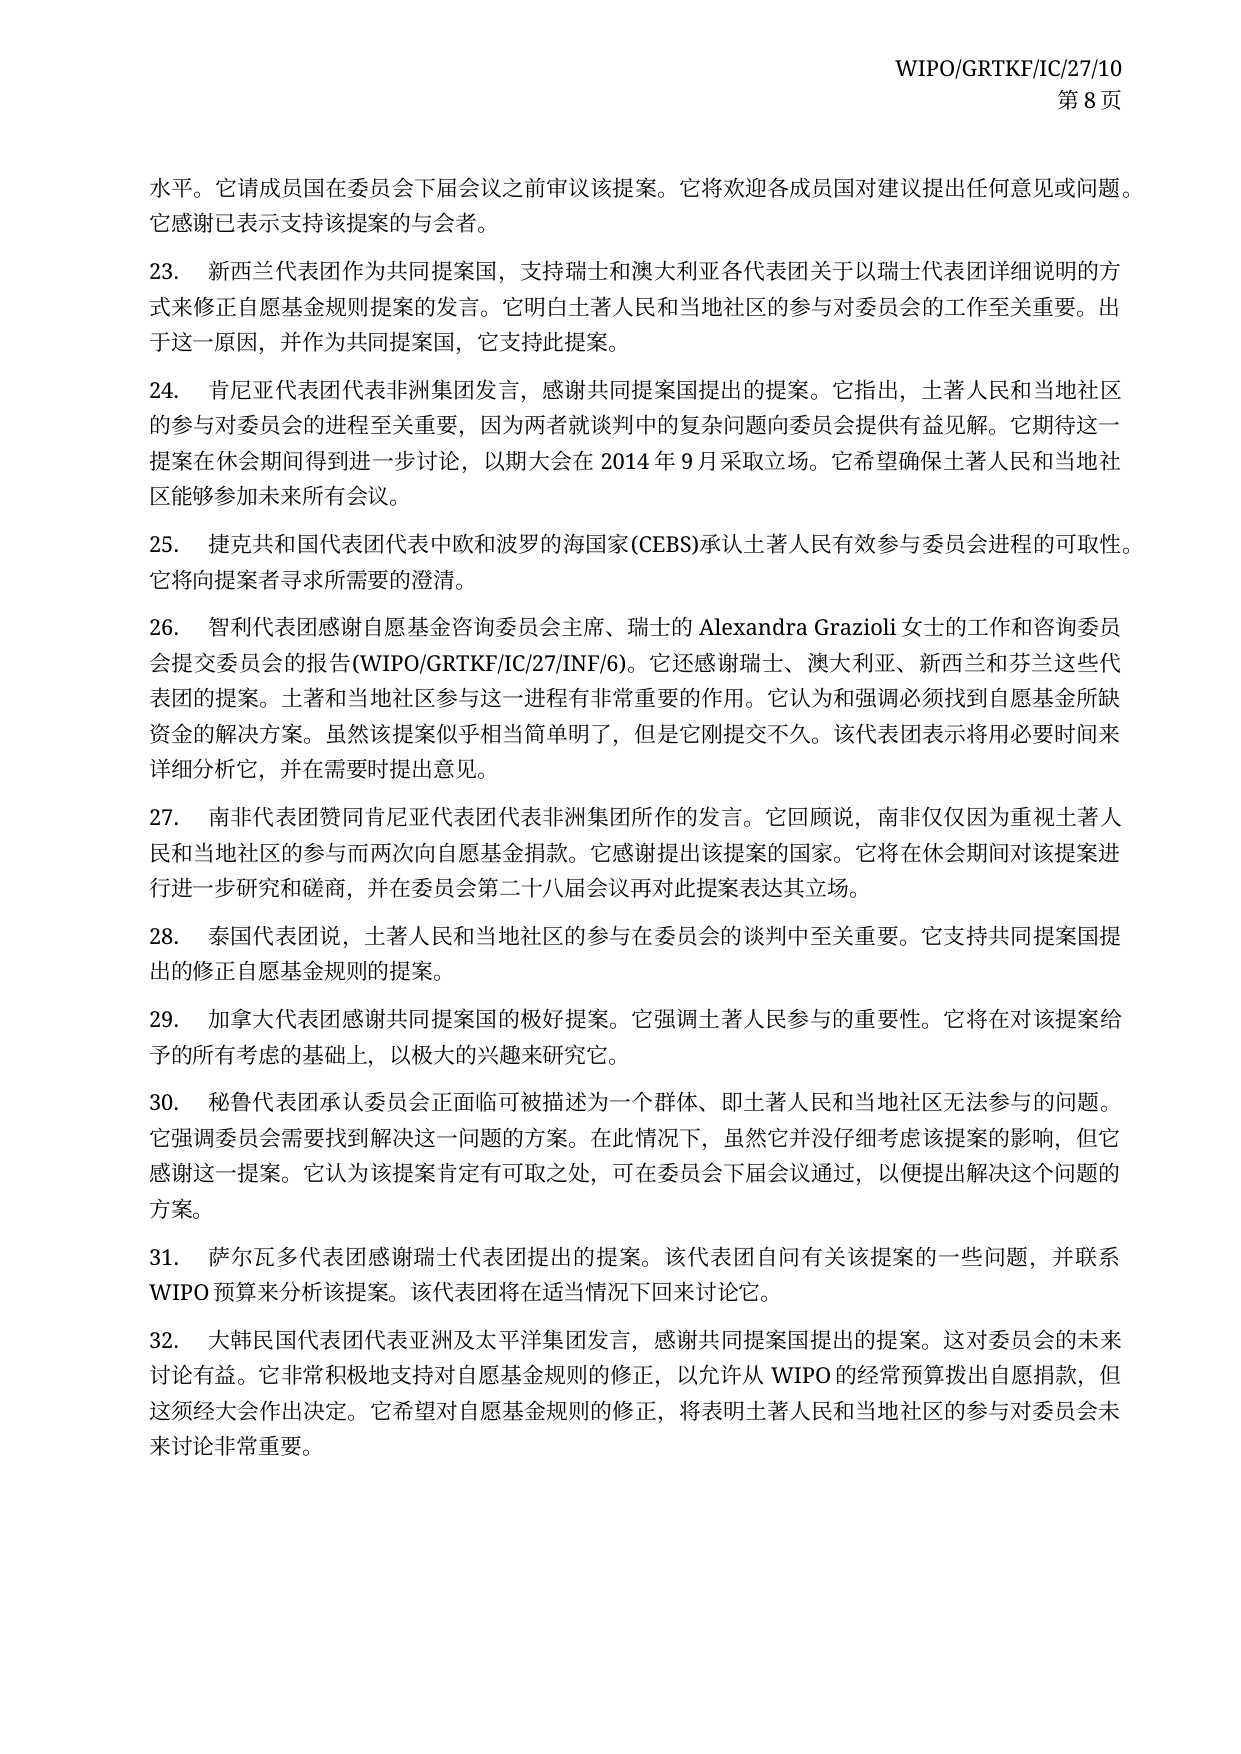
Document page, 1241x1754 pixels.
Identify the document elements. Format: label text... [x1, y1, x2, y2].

text 萨尔瓦多代表团感谢瑞士代表团提出的提案。该代表团自问有关该提案的一些问题，并联系WIPO预算来分析该提案。该代表团将在适当情况下回来讨论它。 [149, 1236, 1122, 1307]
text 智利代表团感谢自愿基金咨询委员会主席、瑞士的Alexandra Grazioli女士的工作和咨询委员会提交委员会的报告(WIPO/GRTKF/IC/27/INF/6)。它还感谢瑞士、澳大利亚、新西兰和芬兰这些代表团的提案。土著和当地社区参与这一进程有非常重要的作用。它认为和强调必须找到自愿基金所缺资金的解决方案。虽然该提案似乎相当简单明了，但是它刚提交不久。该代表团表示将用必要时间来详细分析它，并在需要时提出意见。 [149, 607, 1122, 784]
text 泰国代表团说，土著人民和当地社区的参与在委员会的谈判中至关重要。它支持共同提案国提出的修正自愿基金规则的提案。 [149, 915, 1122, 986]
text 加拿大代表团感谢共同提案国的极好提案。它强调土著人民参与的重要性。它将在对该提案给予的所有考虑的基础上，以极大的兴趣来研究它。 [149, 998, 1122, 1069]
text 南非代表团赞同肯尼亚代表团代表非洲集团所作的发言。它回顾说，南非仅仅因为重视土著人民和当地社区的参与而两次向自愿基金捐款。它感谢提出该提案的国家。它将在休会期间对该提案进行进一步研究和磋商，并在委员会第二十八届会议再对此提案表达其立场。 [149, 796, 1122, 903]
text 肯尼亚代表团代表非洲集团发言，感谢共同提案国提出的提案。它指出，土著人民和当地社区的参与对委员会的进程至关重要，因为两者就谈判中的复杂问题向委员会提供有益见解。它期待这一提案在休会期间得到进一步讨论，以期大会在2014年9月采取立场。它希望确保土著人民和当地社区能够参加未来所有会议。 [149, 369, 1122, 511]
text 秘鲁代表团承认委员会正面临可被描述为一个群体、即土著人民和当地社区无法参与的问题。它强调委员会需要找到解决这一问题的方案。在此情况下，虽然它并没仔细考虑该提案的影响，但它感谢这一提案。它认为该提案肯定有可取之处，可在委员会下届会议通过，以便提出解决这个问题的方案。 [149, 1082, 1122, 1223]
text 大韩民国代表团代表亚洲及太平洋集团发言，感谢共同提案国提出的提案。这对委员会的未来讨论有益。它非常积极地支持对自愿基金规则的修正，以允许从WIPO的经常预算拨出自愿捐款，但这须经大会作出决定。它希望对自愿基金规则的修正，将表明土著人民和当地社区的参与对委员会未来讨论非常重要。 [149, 1319, 1122, 1461]
text 捷克共和国代表团代表中欧和波罗的海国家(CEBS)承认土著人民有效参与委员会进程的可取性。它将向提案者寻求所需要的澄清。 [149, 523, 1122, 594]
text 新西兰代表团作为共同提案国，支持瑞士和澳大利亚各代表团关于以瑞士代表团详细说明的方式来修正自愿基金规则提案的发言。它明白土著人民和当地社区的参与对委员会的工作至关重要。出于这一原因，并作为共同提案国，它支持此提案。 [149, 251, 1122, 357]
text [149, 167, 1122, 238]
